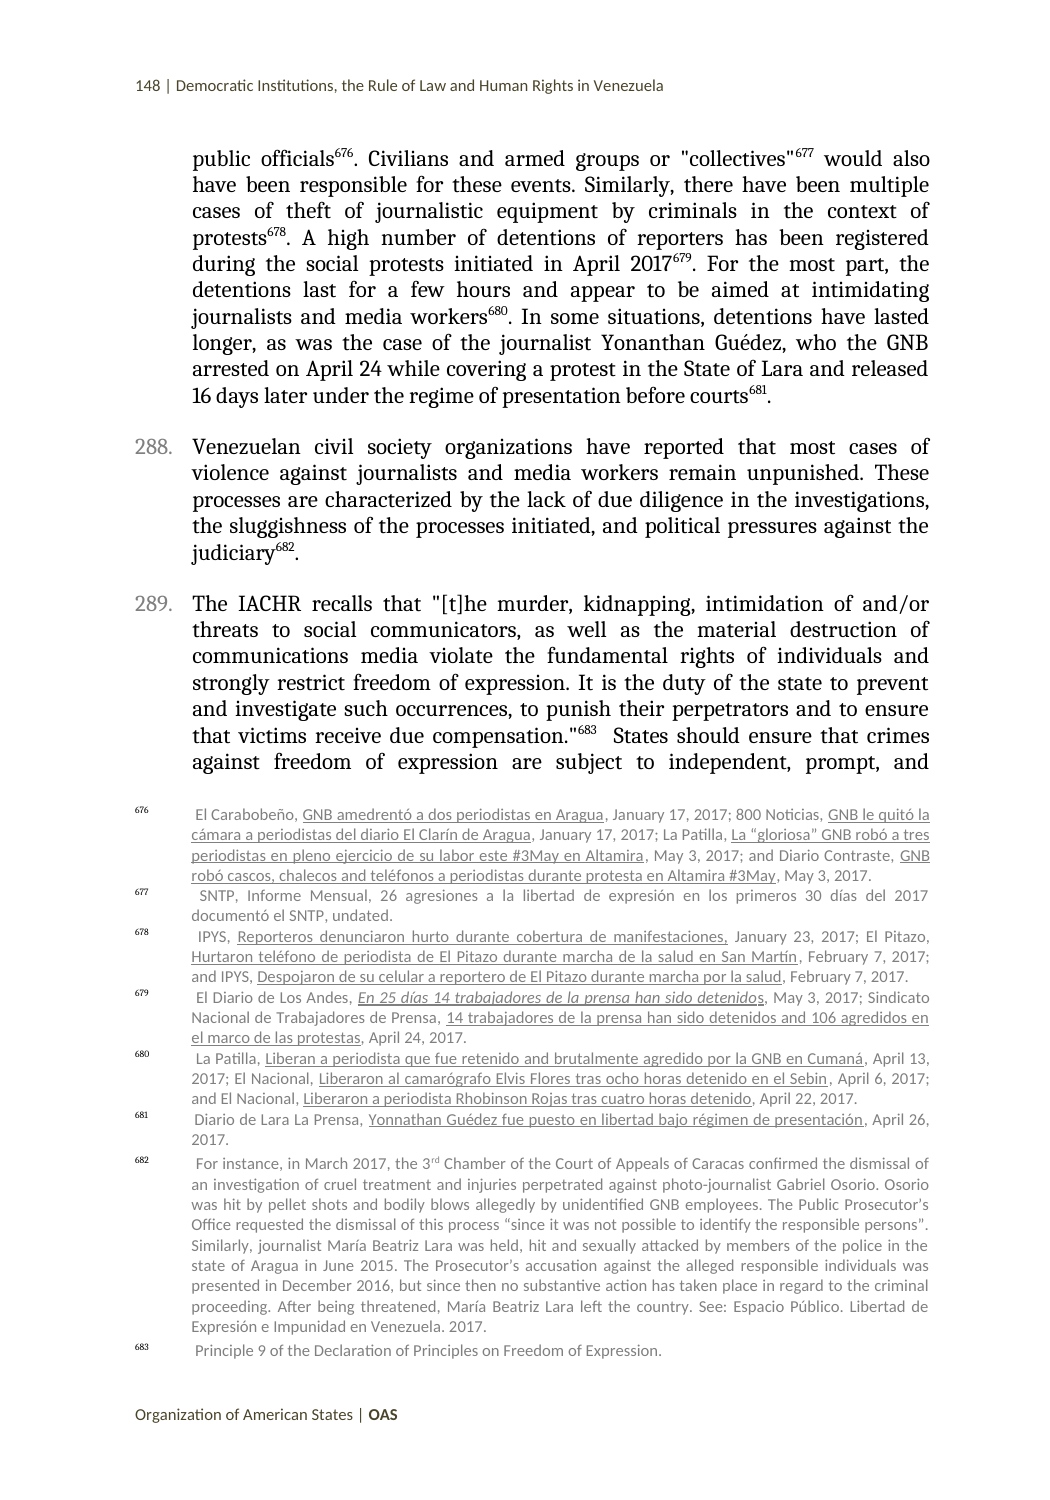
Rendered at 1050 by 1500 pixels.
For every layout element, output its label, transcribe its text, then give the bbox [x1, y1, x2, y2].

list During the days of protest that began in April, there was also a pattern of acts of harassment, theft, and destruction of equipment and journalistic records - in many cases with physical aggression. The IACHR received information about dozens of assaults and theft of equipment that were perpetrated by public officials. Civilians and armed groups or "collectives" would also have been responsible for these events. Similarly, there have been multiple cases of theft of journalistic equipment by criminals in the context of protests. A high number of detentions of reporters has been registered during the social protests initiated in April 2017. For the most part, the detentions last for a few hours and appear to be aimed at intimidating journalists and media workers. In some situations, detentions have lasted longer, as was the case of the journalist Yonanthan Guédez, who the GNB arrested on April 24 while covering a protest in the State of Lara and released 16 days later under the regime of presentation before courts. [135, 145, 930, 409]
list The IACHR recalls that "[t]he murder, kidnapping, intimidation of and/or threats to social communicators, as well as the material destruction of communications media violate the fundamental rights of individuals and strongly restrict freedom of expression. It is the duty of the state to prevent and investigate such occurrences, to punish their perpetrators and to ensure that victims receive due compensation." States should ensure that crimes against freedom of expression are subject to independent, prompt, and effective investigations and judicial proceedings. In addition to criminal investigations, disciplinary procedures should be put in place when there is evidence that public officials have committed violations of freedom of expression during their professional work. As has been pointed out on other occasions, the lack of sanctions against material and intellectual perpetrators of homicides, assaults, threats, and attacks related to the exercise of journalistic activity leads to new crimes and generates a notorious effect of self-censorship that seriously undermines the possibilities of a true open, free, and democratic debate. [135, 591, 930, 775]
list Venezuelan civil society organizations have reported that most cases of violence against journalists and media workers remain unpunished. These processes are characterized by the lack of due diligence in the investigations, the sluggishness of the processes initiated, and political pressures against the judiciary. [135, 434, 930, 566]
